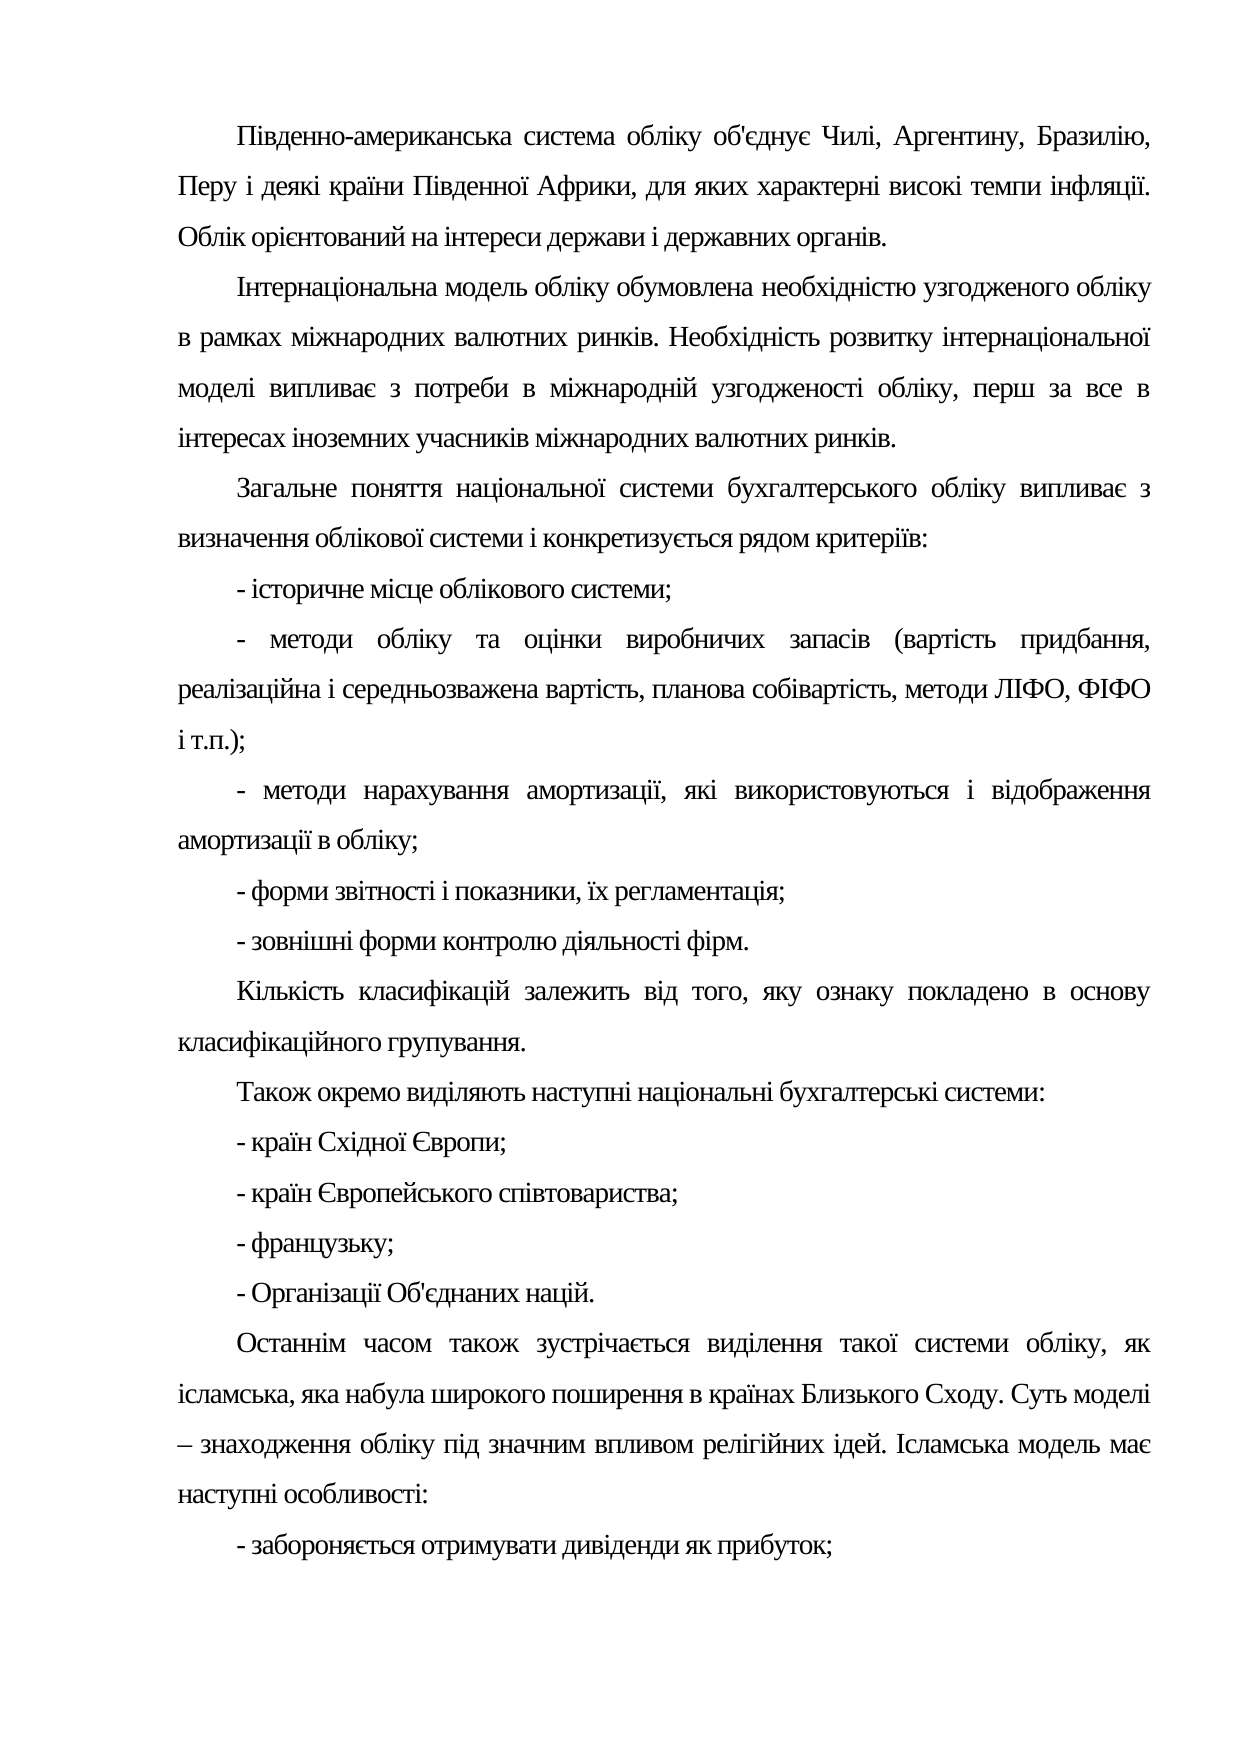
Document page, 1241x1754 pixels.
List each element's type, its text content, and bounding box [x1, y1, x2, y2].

text - форми звітності і показники, їх регламентація; [177, 873, 1152, 906]
text - методи нарахування амортизації, які використовуються і відображення амортизації в обліку; [177, 772, 1152, 856]
text Інтернаціональна модель обліку обумовлена ​​необхідністю узгодженого обліку в рамках міжнародних валютних ринків. Необхідність розвитку інтернаціональної моделі випливає з потреби в міжнародній узгодженості обліку, перш за все в інтересах іноземних учасників міжнародних валютних ринків. [177, 269, 1152, 453]
text - французьку; [177, 1225, 1152, 1258]
text - Організації Об'єднаних націй. [177, 1275, 1152, 1309]
text - країн Європейського співтовариства; [177, 1175, 1152, 1208]
text - історичне місце облікового системи; [177, 571, 1152, 604]
text - країн Східної Європи; [177, 1124, 1152, 1158]
text Останнім часом також зустрічається виділення такої системи обліку, як ісламська, яка набула широкого поширення в країнах Близького Сходу. Суть моделі – знаходження обліку під значним впливом релігійних ідей. Ісламська модель має наступні особливості: [177, 1326, 1152, 1510]
text Кількість класифікацій залежить від того, яку ознаку покладено в основу класифікаційного групування. [177, 973, 1152, 1057]
text - забороняється отримувати дивіденди як прибуток; [177, 1527, 1152, 1560]
text Загальне поняття національної системи бухгалтерського обліку випливає з визначення облікової системи і конкретизується рядом критеріїв: [177, 470, 1152, 554]
text - зовнішні форми контролю діяльності фірм. [177, 923, 1152, 957]
text Південно-американська система обліку об'єднує Чилі, Аргентину, Бразилію, Перу і деякі країни Південної Африки, для яких характерні високі темпи інфляції. Облік орієнтований на інтереси держави і державних органів. [177, 118, 1152, 252]
text - методи обліку та оцінки виробничих запасів (вартість придбання, реалізаційна і середньозважена вартість, планова собівартість, методи ЛІФО, ФІФО і т.п.); [177, 621, 1152, 755]
text Також окремо виділяють наступні національні бухгалтерські системи: [177, 1074, 1152, 1108]
